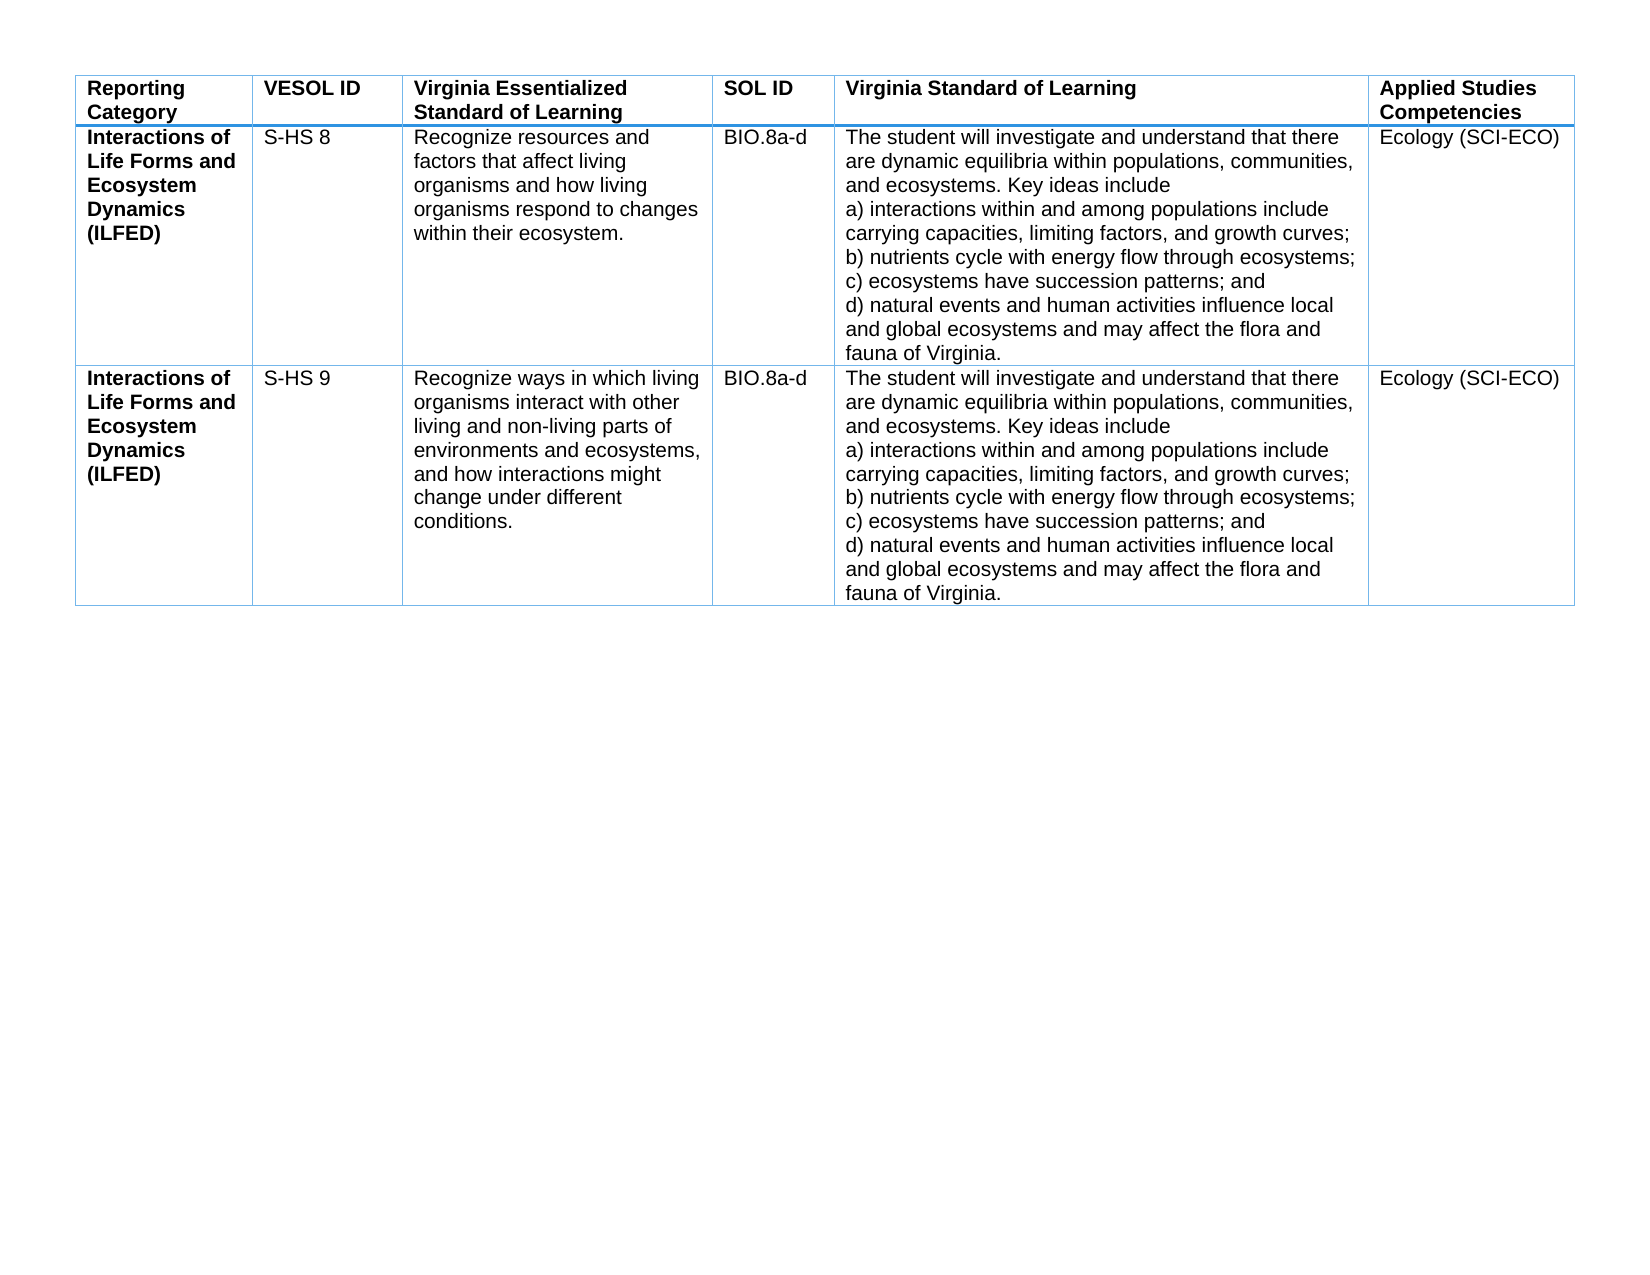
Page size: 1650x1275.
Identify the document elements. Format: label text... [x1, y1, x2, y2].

table_cell The student will investigate and understand that there are dynamic equilibria within populations, communities, and ecosystems. Key ideas include a) interactions within and among populations include carrying capacities, limiting factors, and growth curves; b) nutrients cycle with energy flow through ecosystems; c) ecosystems have succession patterns; and d) natural events and human activities influence local and global ecosystems and may affect the flora and fauna of Virginia. [835, 127, 1368, 364]
table_cell The student will investigate and understand that there are dynamic equilibria within populations, communities, and ecosystems. Key ideas include a) interactions within and among populations include carrying capacities, limiting factors, and growth curves; b) nutrients cycle with energy flow through ecosystems; c) ecosystems have succession patterns; and d) natural events and human activities influence local and global ecosystems and may affect the flora and fauna of Virginia. [835, 366, 1368, 605]
table_cell Recognize resources and factors that affect living organisms and how living organisms respond to changes within their ecosystem. [403, 127, 712, 364]
table_header Virginia Standard of Learning [835, 76, 1368, 124]
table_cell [76, 127, 252, 364]
table_cell BIO.8a-d [713, 366, 834, 605]
table_cell Recognize ways in which living organisms interact with other living and non-living parts of environments and ecosystems, and how interactions might change under different conditions. [403, 366, 712, 605]
table_header Virginia Essentialized Standard of Learning [403, 76, 712, 124]
table_header VESOL ID [253, 76, 402, 124]
table_cell Ecology (SCI-ECO) [1369, 366, 1574, 605]
table_cell Ecology (SCI-ECO) [1369, 127, 1574, 364]
table_header SOL ID [713, 76, 834, 124]
table_cell S-HS 9 [253, 366, 402, 605]
table_cell S-HS 8 [253, 127, 402, 364]
table_header Reporting Category [76, 76, 252, 124]
table_cell BIO.8a-d [713, 127, 834, 364]
table_cell Interactions of Life Forms and Ecosystem Dynamics (ILFED) [76, 366, 252, 605]
table_header Applied Studies Competencies [1369, 76, 1574, 124]
